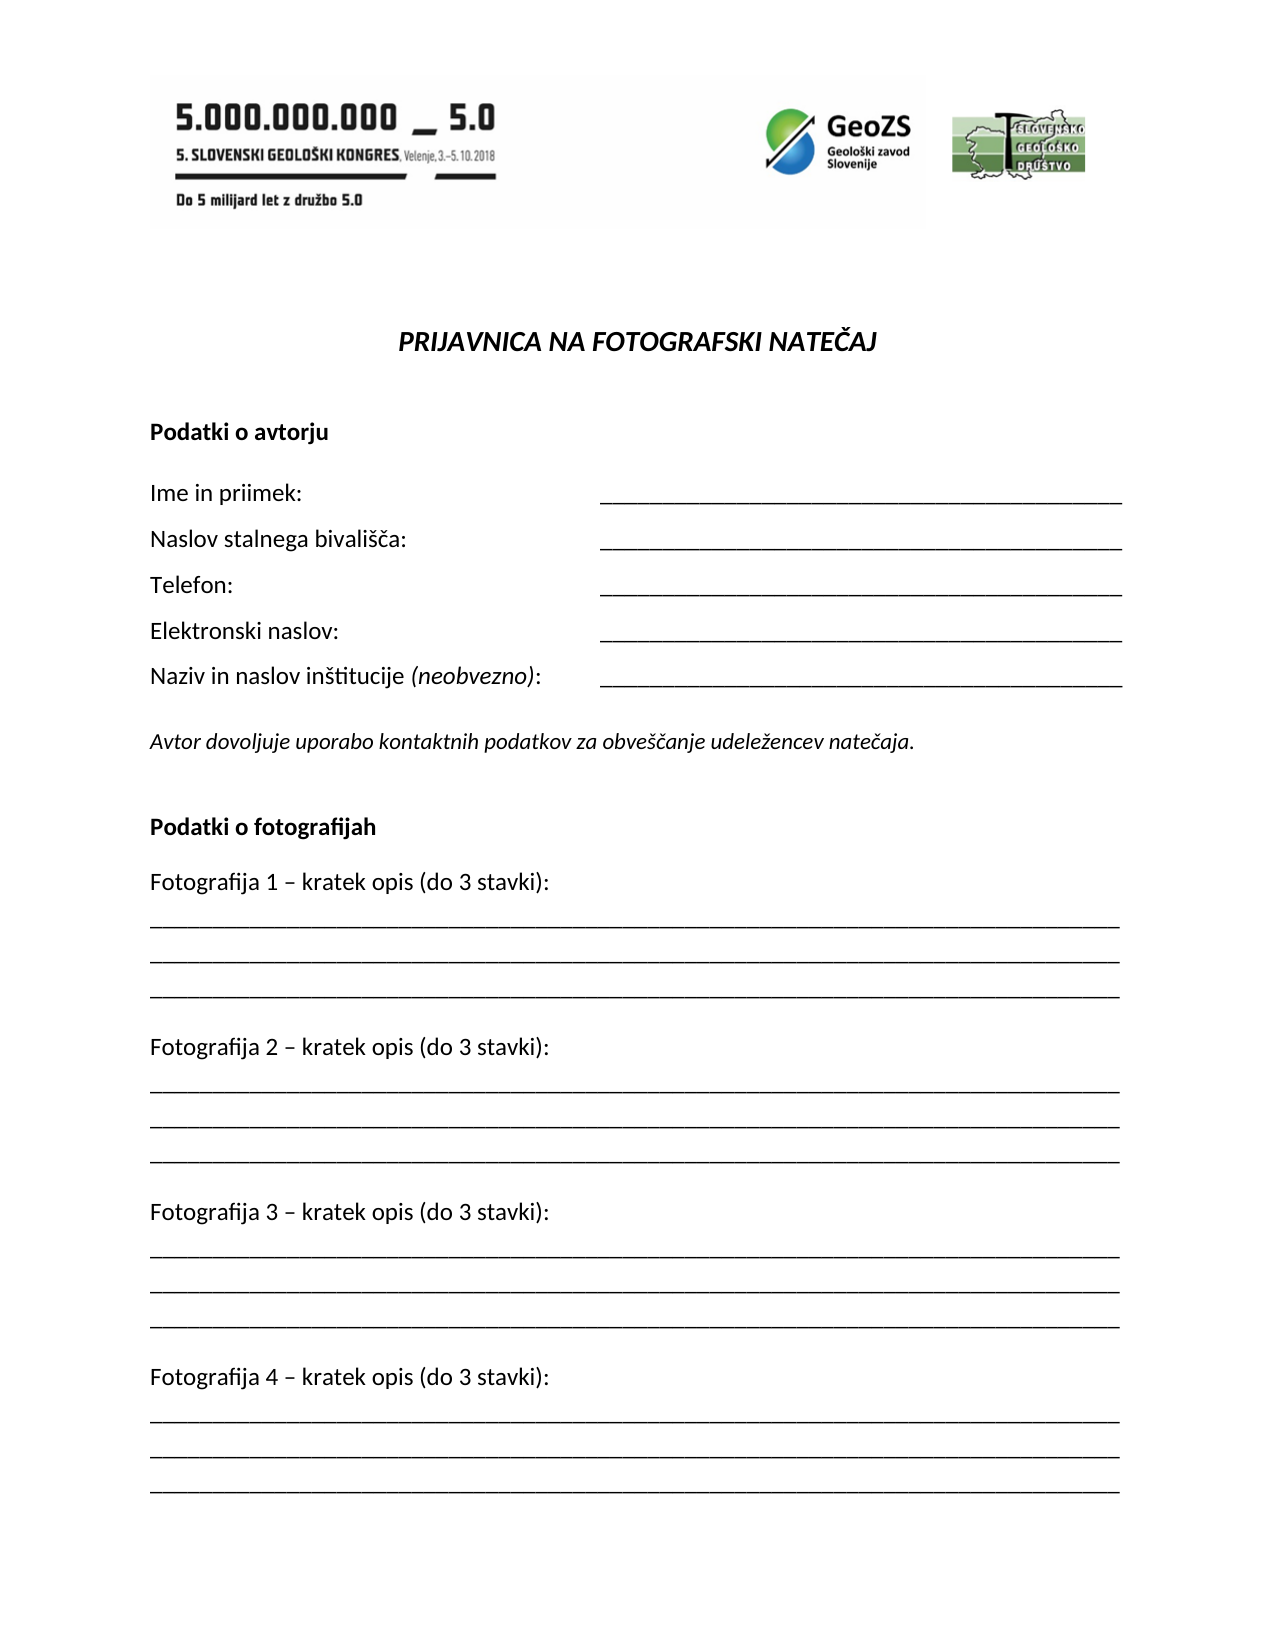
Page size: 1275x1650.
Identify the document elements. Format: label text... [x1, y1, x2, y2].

text Fotografija 1 – kratek opis (do 3 stavki): __________________________________________________________________________________________________________________________________________________________________________________________________________________________________________ [150, 866, 1125, 1002]
picture [950, 105, 1085, 180]
text PRIJAVNICA NA FOTOGRAFSKI NATEČAJ [150, 323, 1125, 358]
text Fotografija 4 – kratek opis (do 3 stavki): __________________________________________________________________________________________________________________________________________________________________________________________________________________________________________ [150, 1361, 1125, 1497]
text Naziv in naslov inštitucije (neobvezno): __________________________________________ [150, 661, 1125, 691]
text Ime in priimek: __________________________________________ [150, 478, 1125, 508]
text Fotografija 3 – kratek opis (do 3 stavki): __________________________________________________________________________________________________________________________________________________________________________________________________________________________________________ [150, 1196, 1125, 1332]
picture [150, 75, 927, 229]
text Avtor dovoljuje uporabo kontaktnih podatkov za obveščanje udeležencev natečaja. [150, 727, 1125, 755]
text Naslov stalnega bivališča: __________________________________________ [150, 523, 1125, 554]
text Telefon: __________________________________________ [150, 569, 1125, 599]
text Fotografija 2 – kratek opis (do 3 stavki): __________________________________________________________________________________________________________________________________________________________________________________________________________________________________________ [150, 1031, 1125, 1167]
text Podatki o avtorju [150, 417, 1125, 447]
text Podatki o fotografijah [150, 811, 1125, 841]
text Elektronski naslov: __________________________________________ [150, 615, 1125, 645]
